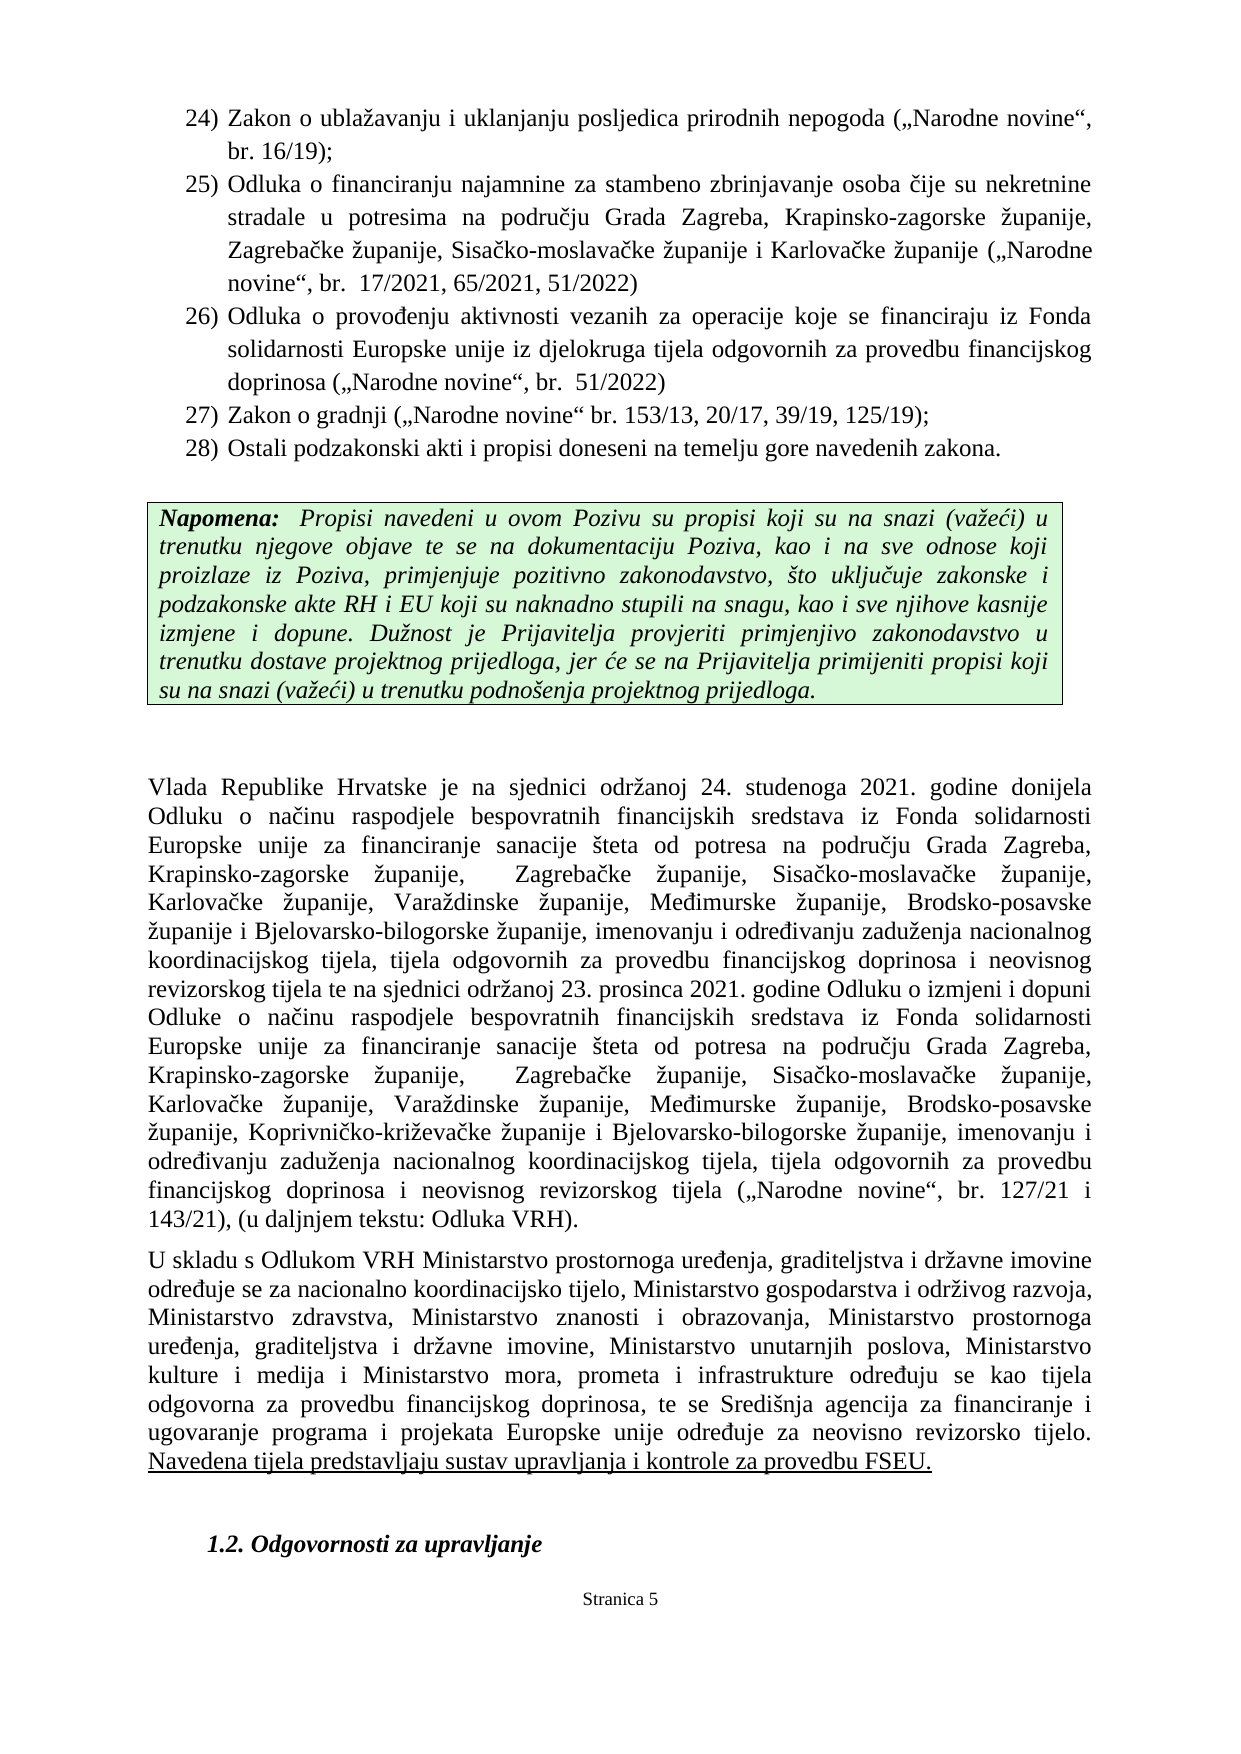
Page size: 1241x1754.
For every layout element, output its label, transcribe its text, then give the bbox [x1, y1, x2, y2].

table_header Napomena: Propisi navedeni u ovom Pozivu su propisi koji su na snazi (važeći) u trenutku njegove objave te se na dokumentaciju Poziva, kao i na sve odnose koji proizlaze iz Poziva, primjenjuje pozitivno zakonodavstvo, što uključuje zakonske i podzakonske akte RH i EU koji su naknadno stupili na snagu, kao i sve njihove kasnije izmjene i dopune. Dužnost je Prijavitelja provjeriti primjenjivo zakonodavstvo u trenutku dostave projektnog prijedloga, jer će se na Prijavitelja primijeniti propisi koji su na snazi (važeći) u trenutku podnošenja projektnog prijedloga. [148, 503, 1062, 704]
text Vlada Republike Hrvatske je na sjednici održanoj 24. studenoga 2021. godine donijela Odluku o načinu raspodjele bespovratnih financijskih sredstava iz Fonda solidarnosti Europske unije za financiranje sanacije šteta od potresa na području Grada Zagreba, Krapinsko-zagorske županije, Zagrebačke županije, Sisačko-moslavačke županije, Karlovačke županije, Varaždinske županije, Međimurske županije, Brodsko-posavske županije i Bjelovarsko-bilogorske županije, imenovanju i određivanju zaduženja nacionalnog koordinacijskog tijela, tijela odgovornih za provedbu financijskog doprinosa i neovisnog revizorskog tijela te na sjednici održanoj 23. prosinca 2021. godine Odluku o izmjeni i dopuni Odluke o načinu raspodjele bespovratnih financijskih sredstava iz Fonda solidarnosti Europske unije za financiranje sanacije šteta od potresa na području Grada Zagreba, Krapinsko-zagorske županije, Zagrebačke županije, Sisačko-moslavačke županije, Karlovačke županije, Varaždinske županije, Međimurske županije, Brodsko-posavske županije, Koprivničko-križevačke županije i Bjelovarsko-bilogorske županije, imenovanju i određivanju zaduženja nacionalnog koordinacijskog tijela, tijela odgovornih za provedbu financijskog doprinosa i neovisnog revizorskog tijela („Narodne novine“, br. 127/21 i 143/21), (u daljnjem tekstu: Odluka VRH). [148, 772, 1092, 1232]
list Odluka o provođenju aktivnosti vezanih za operacije koje se financiraju iz Fonda solidarnosti Europske unije iz djelokruga tijela odgovornih za provedbu financijskog doprinosa („Narodne novine“, br. 51/2022) [185, 301, 1092, 396]
text U skladu s Odlukom VRH Ministarstvo prostornoga uređenja, graditeljstva i državne imovine određuje se za nacionalno koordinacijsko tijelo, Ministarstvo gospodarstva i održivog razvoja, Ministarstvo zdravstva, Ministarstvo znanosti i obrazovanja, Ministarstvo prostornoga uređenja, graditeljstva i državne imovine, Ministarstvo unutarnjih poslova, Ministarstvo kulture i medija i Ministarstvo mora, prometa i infrastrukture određuju se kao tijela odgovorna za provedbu financijskog doprinosa, te se Središnja agencija za financiranje i ugovaranje programa i projekata Europske unije određuje za neovisno revizorsko tijelo. Navedena tijela predstavljaju sustav upravljanja i kontrole za provedbu FSEU. [148, 1245, 1092, 1475]
list Zakon o gradnji („Narodne novine“ br. 153/13, 20/17, 39/19, 125/19); [185, 401, 1092, 429]
subtitle 1.2. Odgovornosti za upravljanje [148, 1529, 1092, 1557]
list Odluka o financiranju najamnine za stambeno zbrinjavanje osoba čije su nekretnine stradale u potresima na području Grada Zagreba, Krapinsko-zagorske županije, Zagrebačke županije, Sisačko-moslavačke županije i Karlovačke županije („Narodne novine“, br. 17/2021, 65/2021, 51/2022) [185, 169, 1092, 297]
list Zakon o ublažavanju i uklanjanju posljedica prirodnih nepogoda („Narodne novine“, br. 16/19); [185, 103, 1092, 165]
list Ostali podzakonski akti i propisi doneseni na temelju gore navedenih zakona. [185, 433, 1092, 462]
